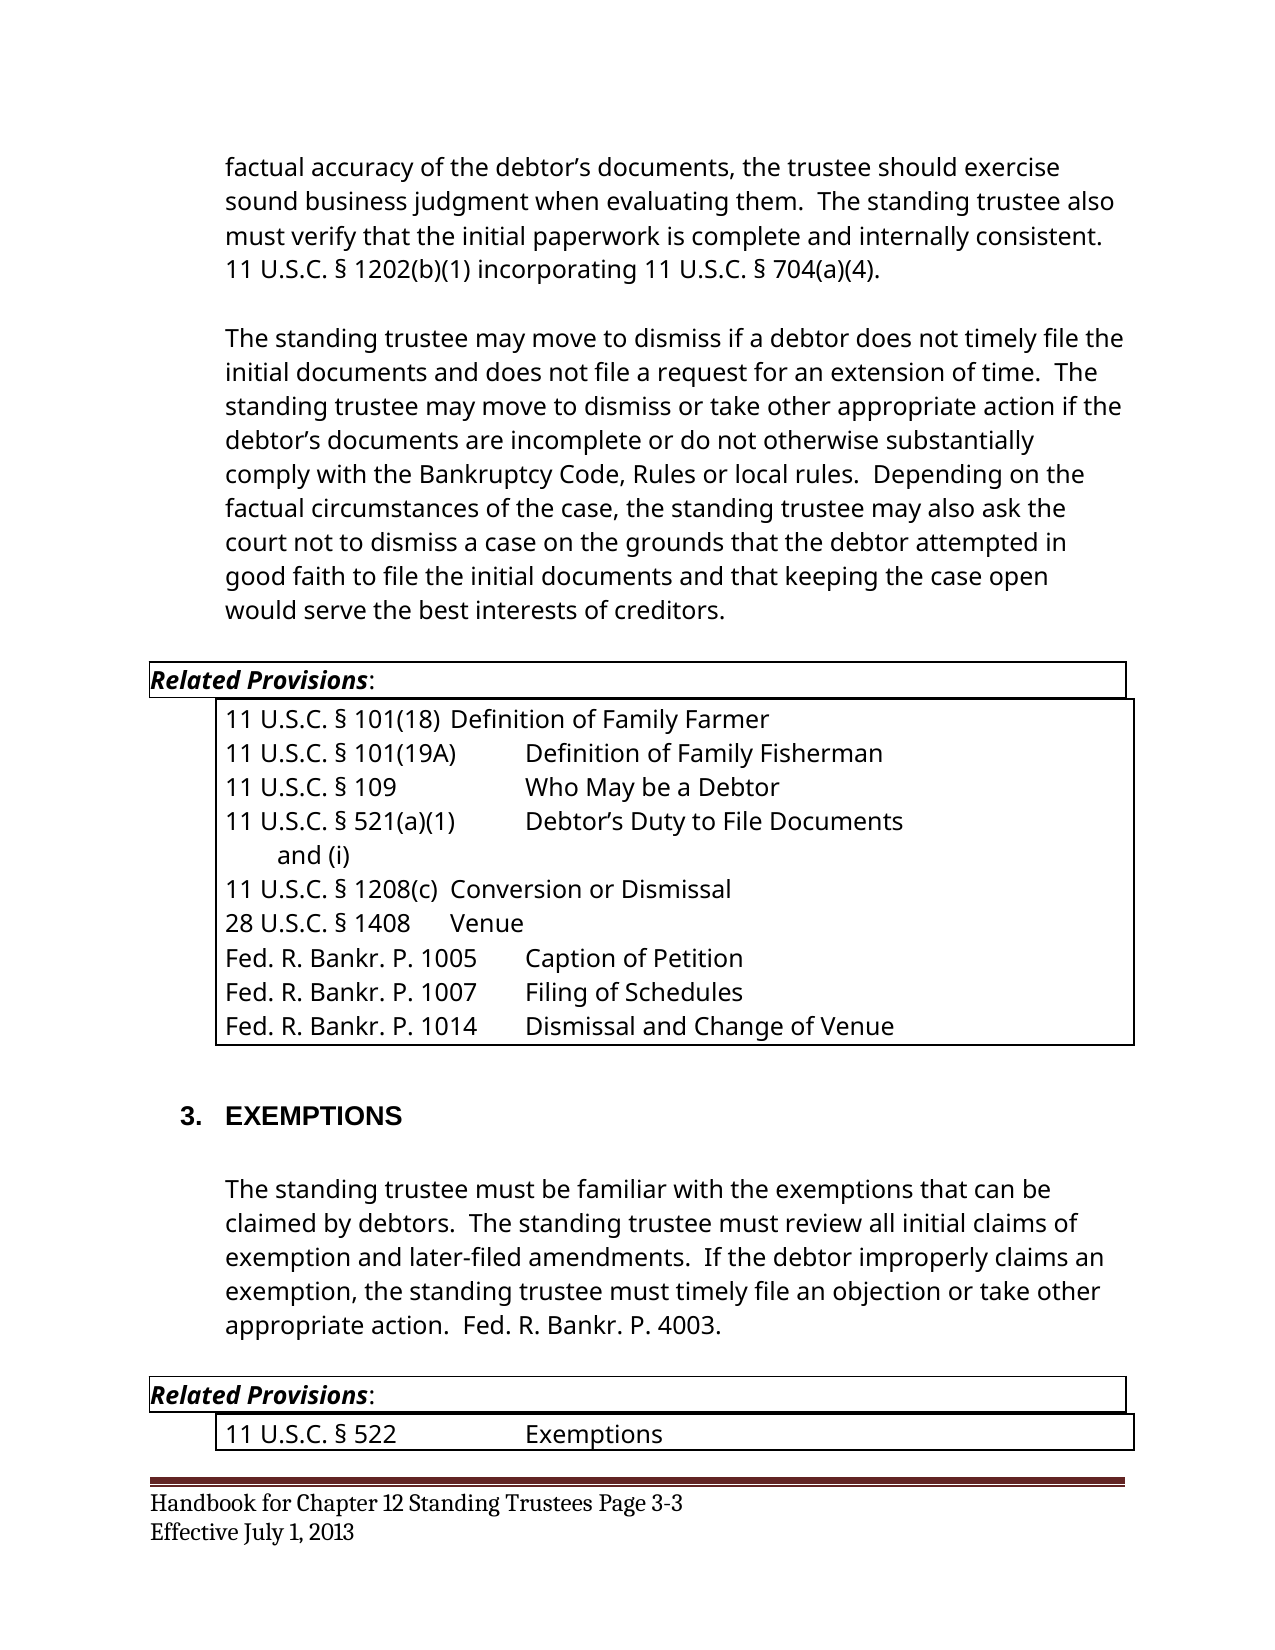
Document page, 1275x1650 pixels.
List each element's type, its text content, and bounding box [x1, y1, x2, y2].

text 28 U.S.C. § 1408 Venue [217, 902, 1133, 937]
text 11 U.S.C. § 1208(c) Conversion or Dismissal [217, 868, 1133, 902]
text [225, 150, 1125, 286]
text 11 U.S.C. § 101(18) Definition of Family Farmer [217, 700, 1133, 732]
text Fed. R. Bankr. P. 1007 Filing of Schedules [217, 971, 1133, 1005]
text 11 U.S.C. § 109 Who May be a Debtor [217, 766, 1133, 800]
text Related Provisions: [150, 663, 1125, 697]
text 11 U.S.C. § 101(19A) Definition of Family Fisherman [217, 732, 1133, 766]
text 11 U.S.C. § 522 Exemptions [217, 1415, 1133, 1449]
text 11 U.S.C. § 521(a)(1) Debtor’s Duty to File Documents [217, 800, 1133, 834]
text Fed. R. Bankr. P. 1014 Dismissal and Change of Venue [217, 1005, 1133, 1044]
text Fed. R. Bankr. P. 1005 Caption of Petition [217, 937, 1133, 971]
text The standing trustee must be familiar with the exemptions that can be claimed by debtors. The standing trustee must review all initial claims of exemption and later-filed amendments. If the debtor improperly claims an exemption, the standing trustee must timely file an objection or take other appropriate action. Fed. R. Bankr. P. 4003. [225, 1171, 1125, 1342]
text Related Provisions: [150, 1377, 1125, 1411]
text and (i) [217, 834, 1133, 868]
subtitle 3. EXEMPTIONS [180, 1100, 1125, 1131]
text The standing trustee may move to dismiss if a debtor does not timely file the initial documents and does not file a request for an extension of time. The standing trustee may move to dismiss or take other appropriate action if the debtor’s documents are incomplete or do not otherwise substantially comply with the Bankruptcy Code, Rules or local rules. Depending on the factual circumstances of the case, the standing trustee may also ask the court not to dismiss a case on the grounds that the debtor attempted in good faith to file the initial documents and that keeping the case open would serve the best interests of creditors. [225, 320, 1125, 627]
